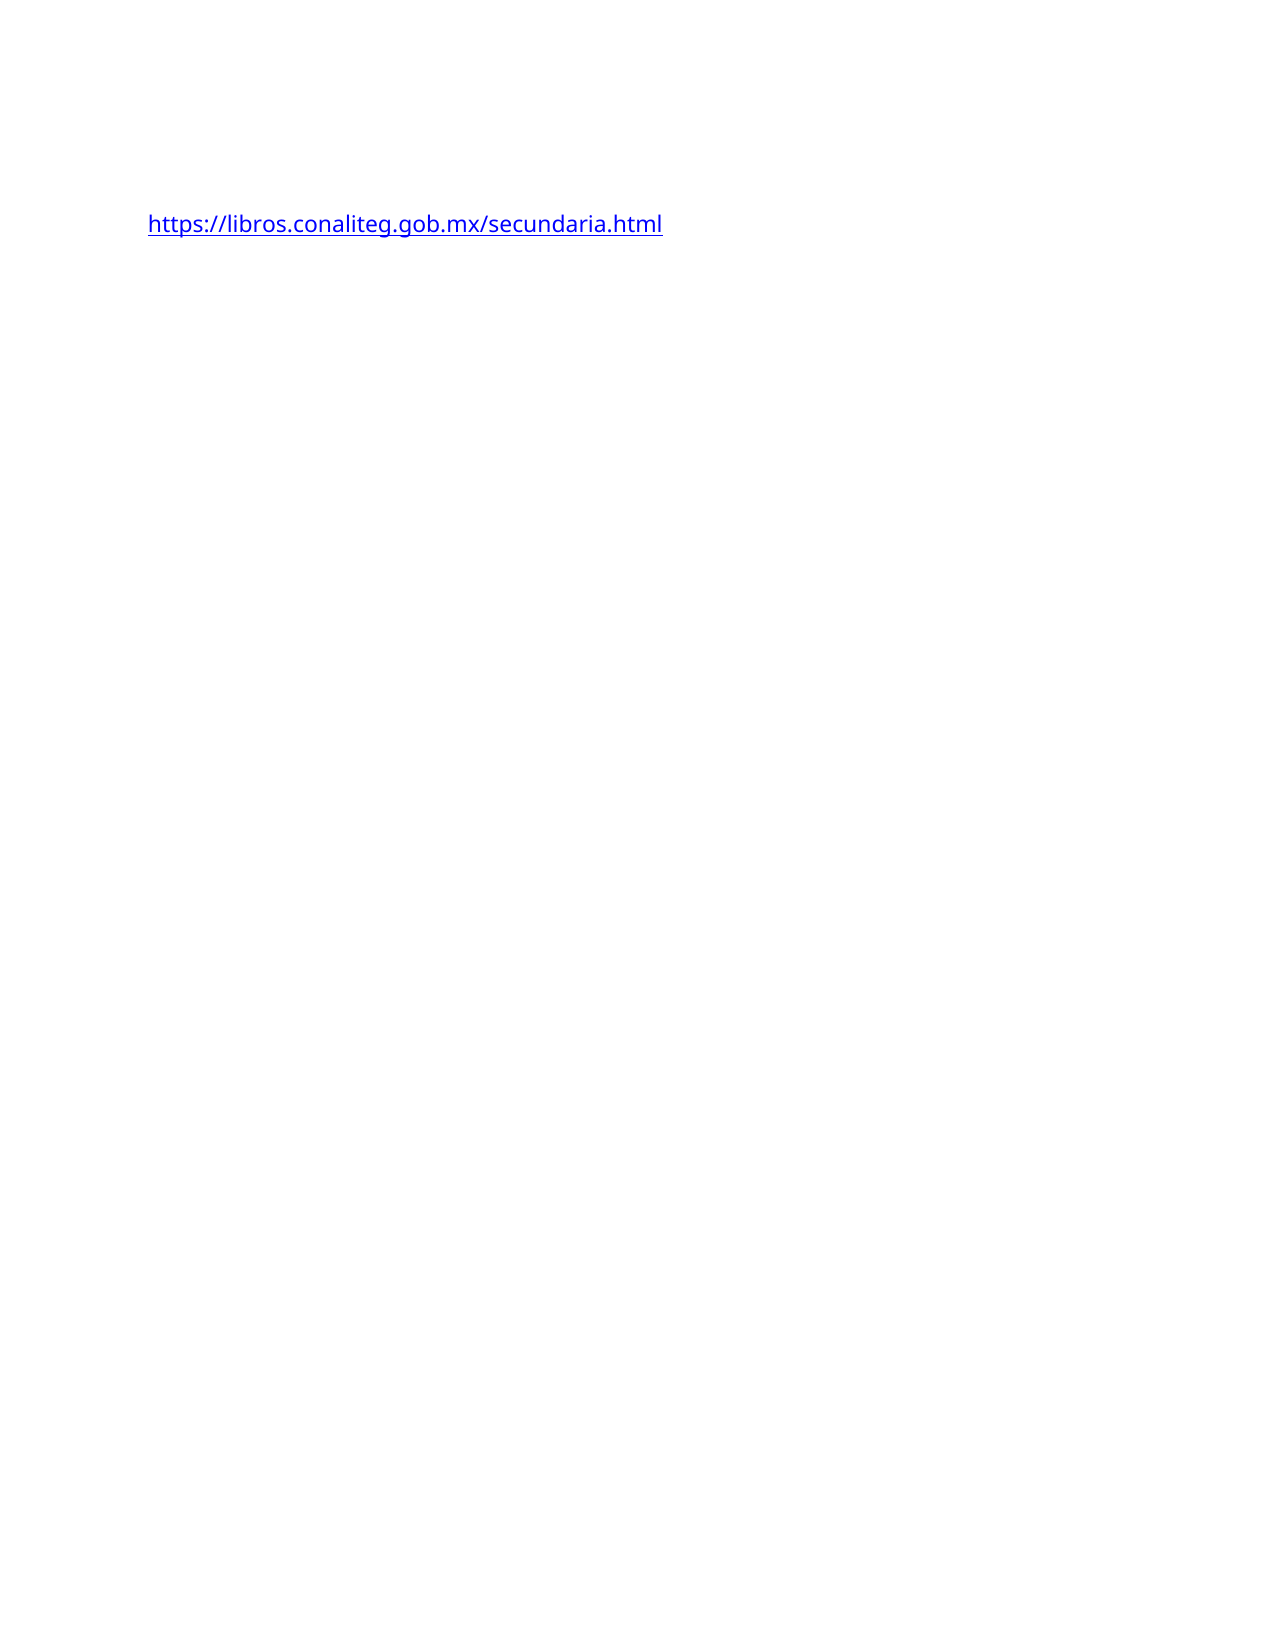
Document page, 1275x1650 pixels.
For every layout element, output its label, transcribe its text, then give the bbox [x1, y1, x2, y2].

text https://libros.conaliteg.gob.mx/secundaria.html [148, 208, 1127, 240]
